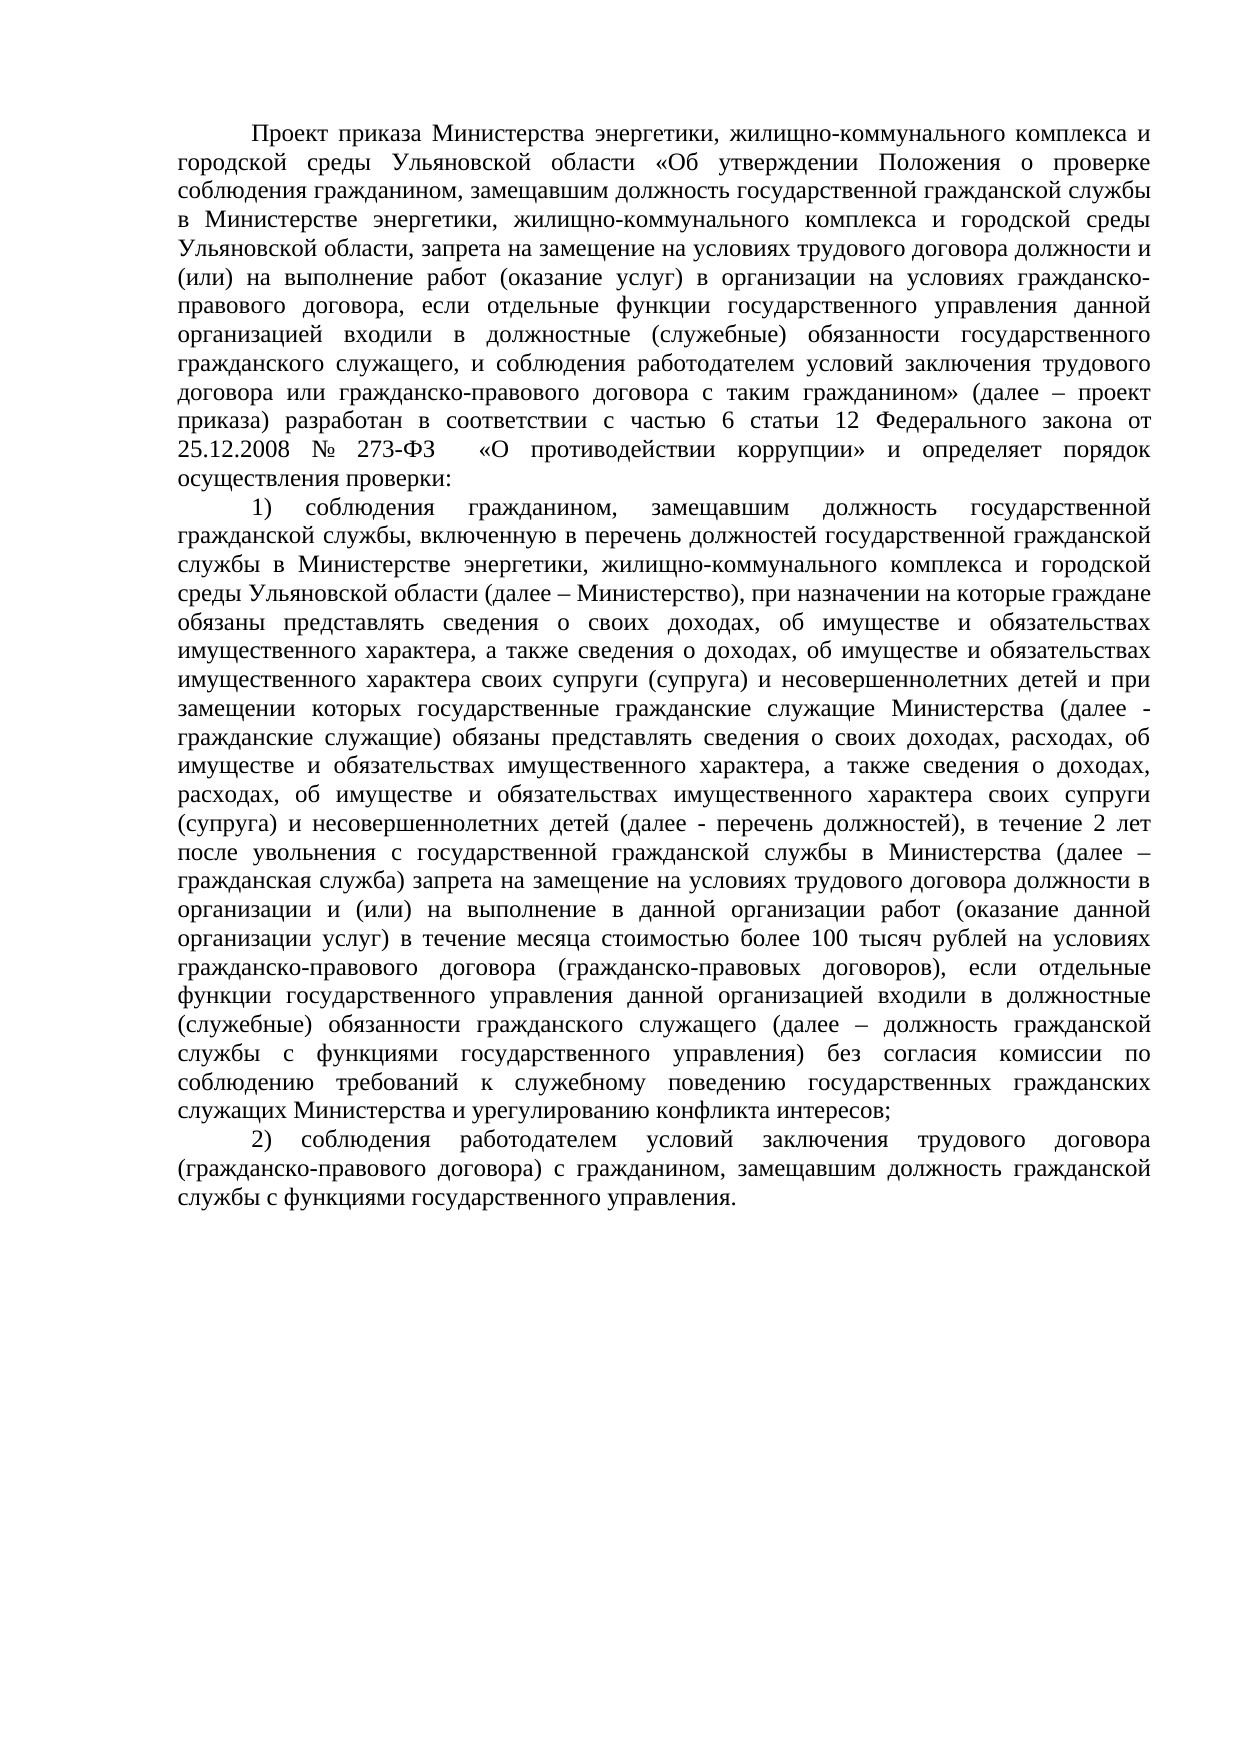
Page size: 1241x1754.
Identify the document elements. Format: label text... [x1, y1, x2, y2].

text 2) соблюдения работодателем условий заключения трудового договора (гражданско-правового договора) с гражданином, замещавшим должность гражданской службы с функциями государственного управления. [177, 1124, 1152, 1211]
text 1) соблюдения гражданином, замещавшим должность государственной гражданской службы, включенную в перечень должностей государственной гражданской службы в Министерстве энергетики, жилищно-коммунального комплекса и городской среды Ульяновской области (далее – Министерство), при назначении на которые граждане обязаны представлять сведения о своих доходах, об имуществе и обязательствах имущественного характера, а также сведения о доходах, об имуществе и обязательствах имущественного характера своих супруги (супруга) и несовершеннолетних детей и при замещении которых государственные гражданские служащие Министерства (далее - гражданские служащие) обязаны представлять сведения о своих доходах, расходах, об имуществе и обязательствах имущественного характера, а также сведения о доходах, расходах, об имуществе и обязательствах имущественного характера своих супруги (супруга) и несовершеннолетних детей (далее - перечень должностей), в течение 2 лет после увольнения с государственной гражданской службы в Министерства (далее – гражданская служба) запрета на замещение на условиях трудового договора должности в организации и (или) на выполнение в данной организации работ (оказание данной организации услуг) в течение месяца стоимостью более 100 тысяч рублей на условиях гражданско-правового договора (гражданско-правовых договоров), если отдельные функции государственного управления данной организацией входили в должностные (служебные) обязанности гражданского служащего (далее – должность гражданской службы с функциями государственного управления) без согласия комиссии по соблюдению требований к служебному поведению государственных гражданских служащих Министерства и урегулированию конфликта интересов; [177, 492, 1152, 1124]
text Проект приказа Министерства энергетики, жилищно-коммунального комплекса и городской среды Ульяновской области «Об утверждении Положения о проверке соблюдения гражданином, замещавшим должность государственной гражданской службы в Министерстве энергетики, жилищно-коммунального комплекса и городской среды Ульяновской области, запрета на замещение на условиях трудового договора должности и (или) на выполнение работ (оказание услуг) в организации на условиях гражданско-правового договора, если отдельные функции государственного управления данной организацией входили в должностные (служебные) обязанности государственного гражданского служащего, и соблюдения работодателем условий заключения трудового договора или гражданско-правового договора с таким гражданином» (далее – проект приказа) разработан в соответствии с частью 6 статьи 12 Федерального закона от 25.12.2008 № 273-ФЗ «О противодействии коррупции» и определяет порядок осуществления проверки: [177, 118, 1152, 492]
